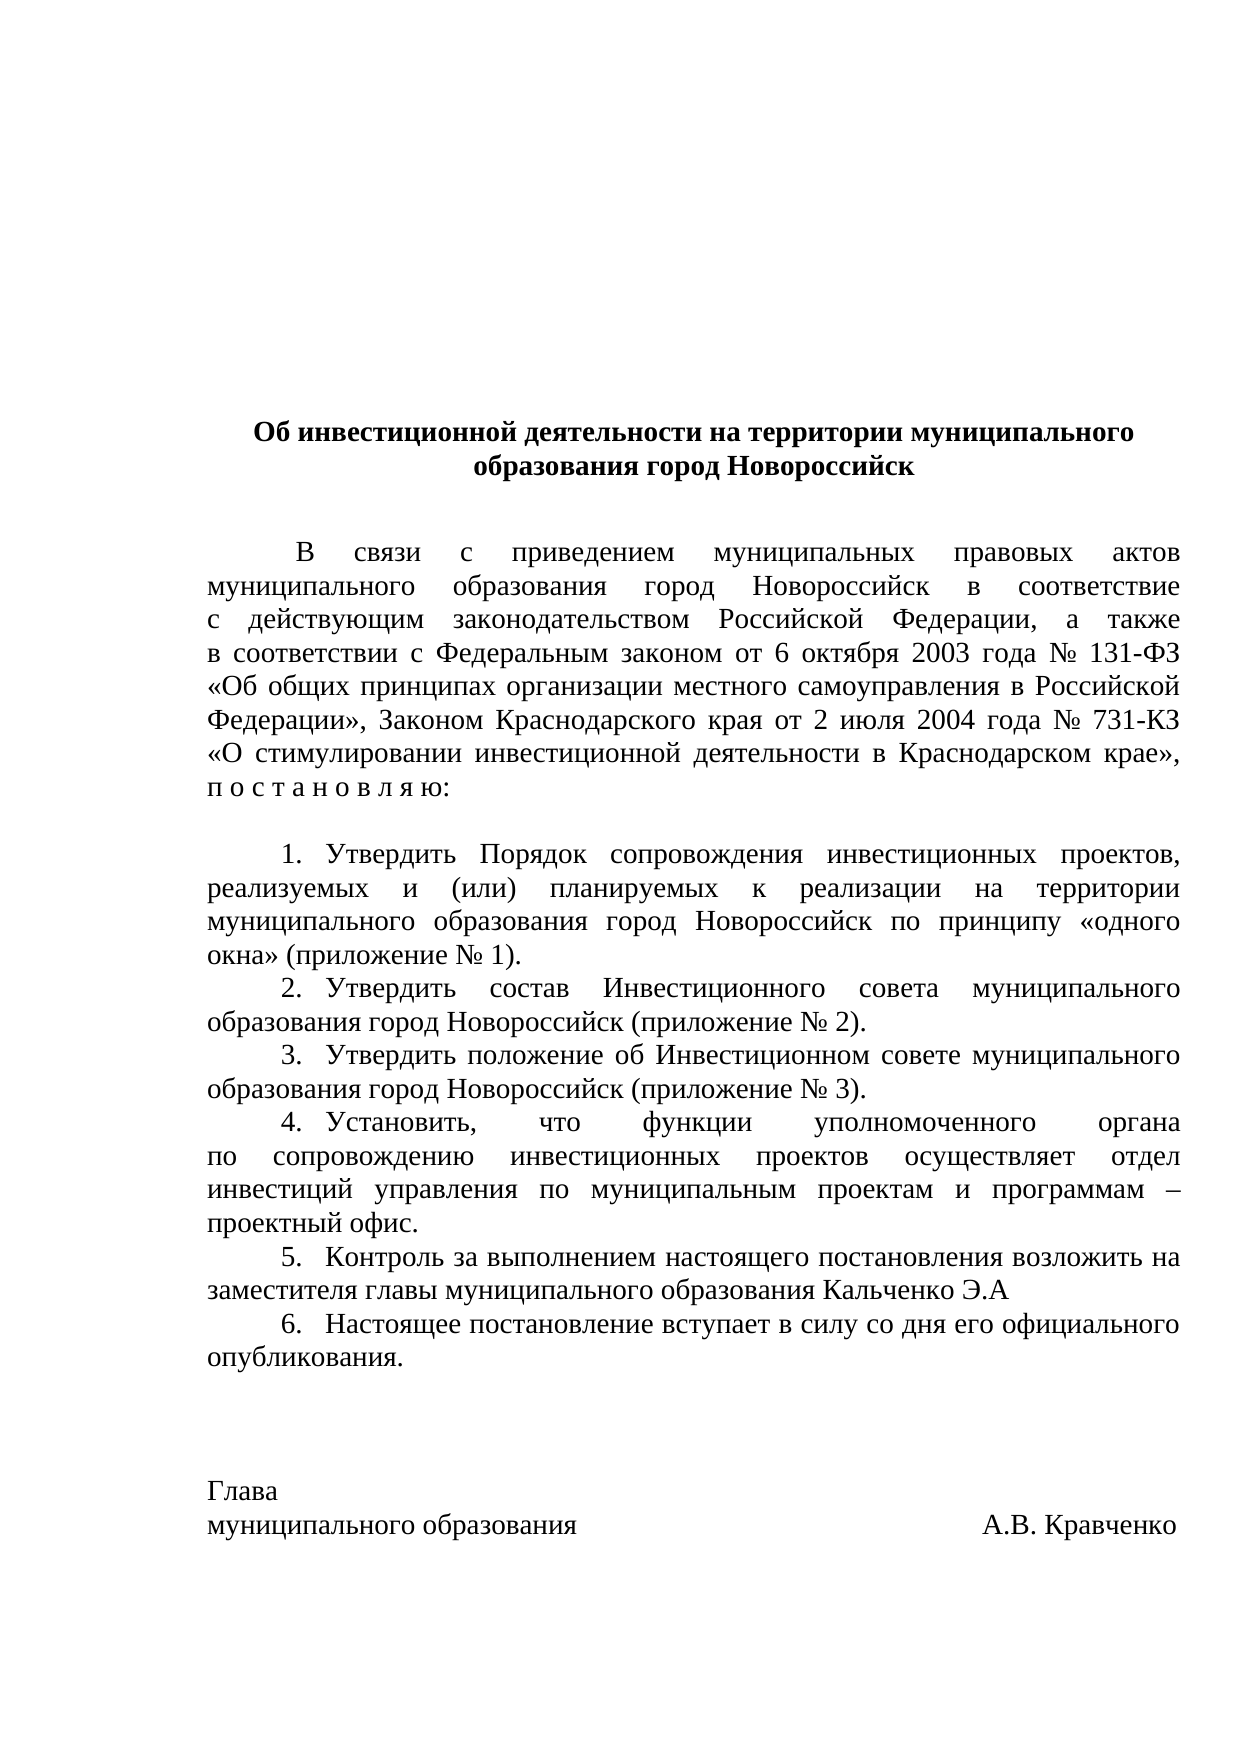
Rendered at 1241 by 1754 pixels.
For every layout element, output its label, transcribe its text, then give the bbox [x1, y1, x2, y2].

list Утвердить состав Инвестиционного совета муниципального образования город Новороссийск (приложение № 2). [207, 970, 1181, 1037]
list Настоящее постановление вступает в силу со дня его официального опубликования. [207, 1306, 1181, 1373]
list Утвердить Порядок сопровождения инвестиционных проектов, реализуемых и (или) планируемых к реализации на территории муниципального образования город Новороссийск по принципу «одного окна» (приложение № 1). [207, 836, 1181, 970]
text муниципального образования А.В. Кравченко [207, 1507, 1181, 1541]
list Контроль за выполнением настоящего постановления возложить на заместителя главы муниципального образования Кальченко Э.А [207, 1239, 1181, 1306]
list Утвердить положение об Инвестиционном совете муниципального образования город Новороссийск (приложение № 3). [207, 1037, 1181, 1104]
text Об инвестиционной деятельности на территории муниципального образования город Новороссийск [207, 414, 1181, 482]
text В связи с приведением муниципальных правовых актов муниципального образования город Новороссийск в соответствие с действующим законодательством Российской Федерации, а также в соответствии с Федеральным законом от 6 октября 2003 года № 131-ФЗ «Об общих принципах организации местного самоуправления в Российской Федерации», Законом Краснодарского края от 2 июля 2004 года № 731-КЗ «О стимулировании инвестиционной деятельности в Краснодарском крае», п о с т а н о в л я ю: [207, 534, 1181, 803]
list Установить, что функции уполномоченного органа по сопровождению инвестиционных проектов осуществляет отдел инвестиций управления по муниципальным проектам и программам – проектный офис. [207, 1104, 1181, 1239]
text Глава [207, 1473, 1181, 1507]
